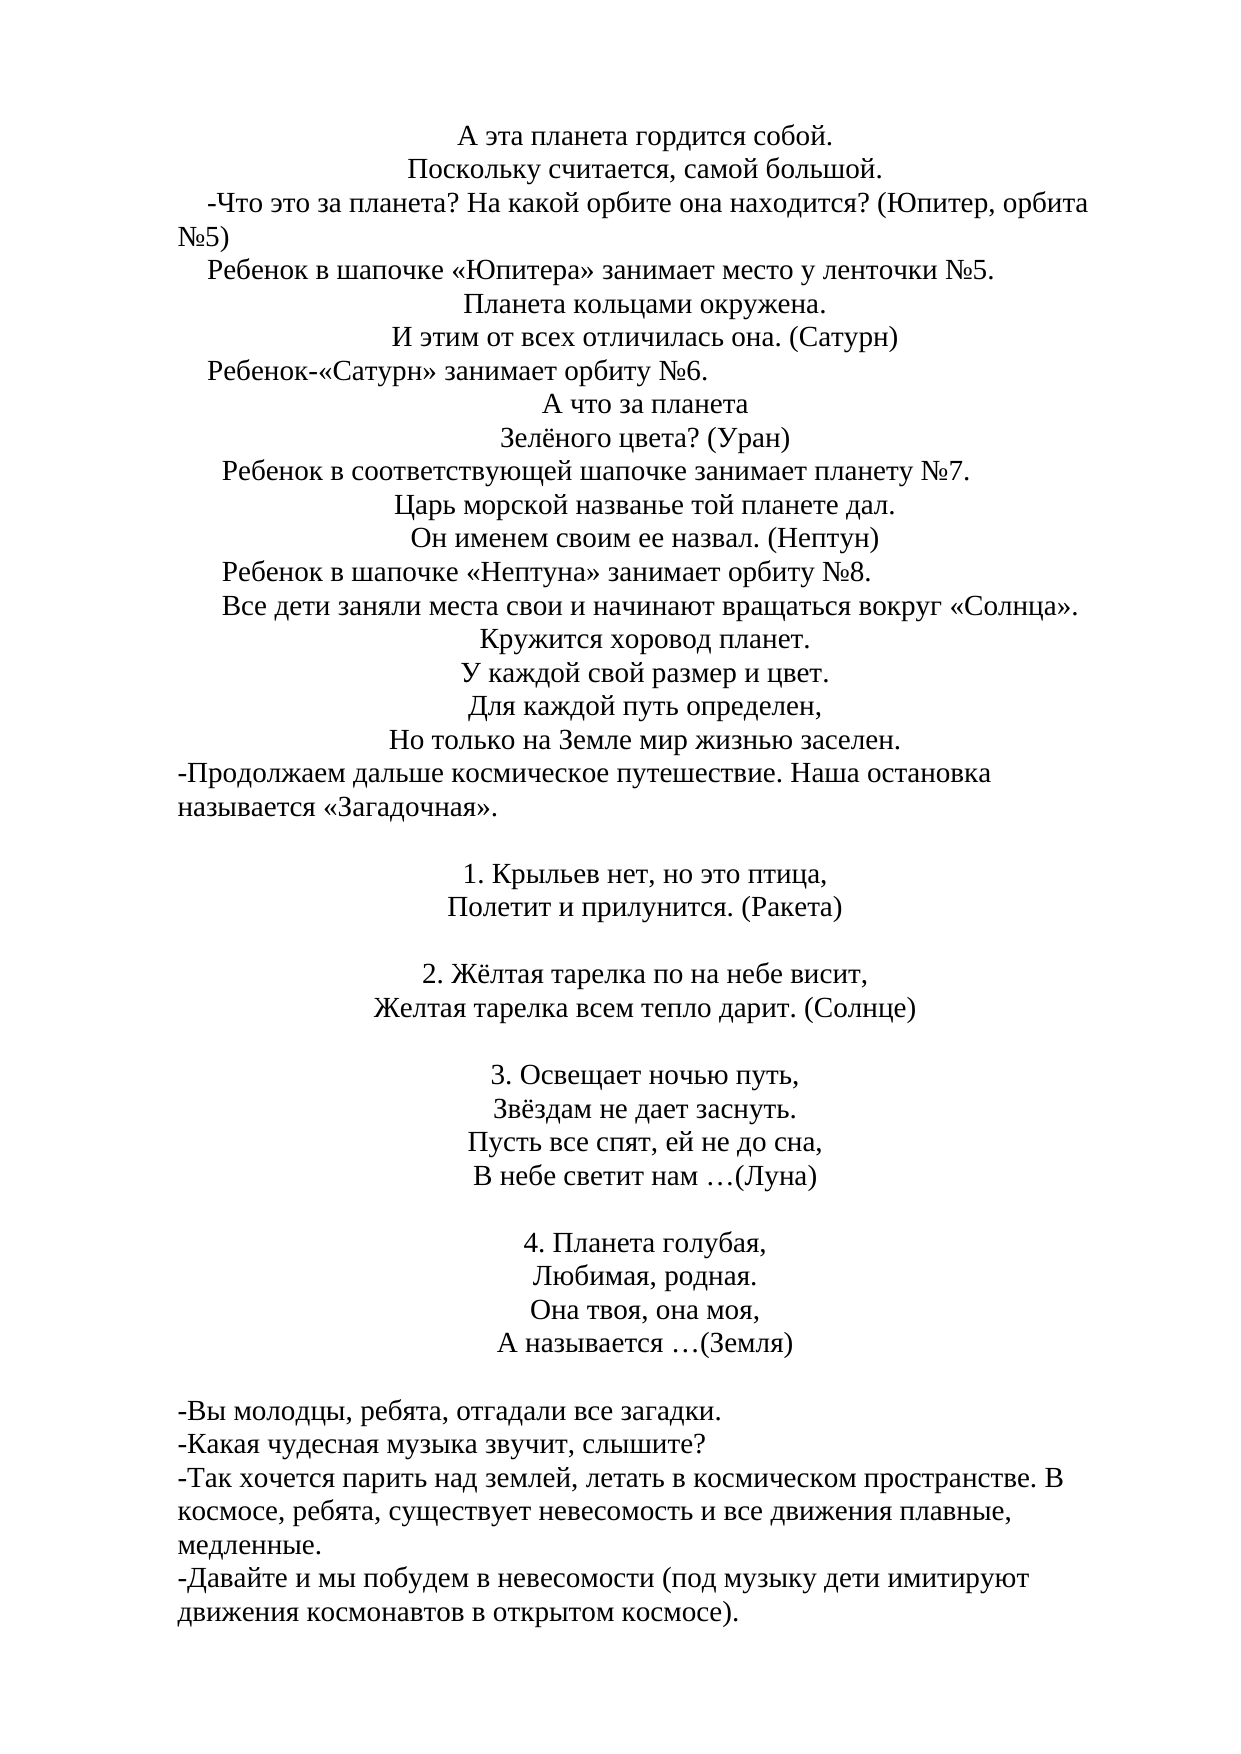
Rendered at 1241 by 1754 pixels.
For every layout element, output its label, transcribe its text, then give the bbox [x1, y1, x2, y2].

text Ребенок в шапочке «Юпитера» занимает место у ленточки №5. [177, 252, 1113, 286]
text Желтая тарелка всем тепло дарит. (Солнце) [177, 990, 1113, 1024]
text 1. Крыльев нет, но это птица, [177, 856, 1113, 889]
text Ребенок в соответствующей шапочке занимает планету №7. [177, 453, 1113, 487]
text Царь морской названье той планете дал. [177, 487, 1113, 521]
text Ребенок в шапочке «Нептуна» занимает орбиту №8. [177, 554, 1113, 588]
text 4. Планета голубая, [177, 1225, 1113, 1258]
text Он именем своим ее назвал. (Нептун) [177, 521, 1113, 554]
text У каждой свой размер и цвет. [177, 655, 1113, 688]
text -Какая чудесная музыка звучит, слышите? [177, 1426, 1113, 1460]
text 3. Освещает ночью путь, [177, 1057, 1113, 1091]
text -Так хочется парить над землей, летать в космическом пространстве. В космосе, ребята, существует невесомость и все движения плавные, медленные. [177, 1460, 1113, 1560]
text Кружится хоровод планет. [177, 621, 1113, 655]
text -Давайте и мы побудем в невесомости (под музыку дети имитируют движения космонавтов в открытом космосе). [177, 1560, 1113, 1627]
text 2. Жёлтая тарелка по на небе висит, [177, 957, 1113, 990]
text Пусть все спят, ей не до сна, [177, 1124, 1113, 1158]
text Она твоя, она моя, [177, 1292, 1113, 1326]
text -Что это за планета? На какой орбите она находится? (Юпитер, орбита №5) [177, 185, 1113, 252]
text Звёздам не дает заснуть. [177, 1091, 1113, 1124]
text А эта планета гордится собой. [177, 118, 1113, 152]
text Для каждой путь определен, [177, 688, 1113, 722]
text -Продолжаем дальше космическое путешествие. Наша остановка называется «Загадочная». [177, 755, 1113, 822]
text -Вы молодцы, ребята, отгадали все загадки. [177, 1393, 1113, 1426]
text Любимая, родная. [177, 1258, 1113, 1292]
text А называется …(Земля) [177, 1326, 1113, 1359]
text В небе светит нам …(Луна) [177, 1158, 1113, 1191]
text А что за планета [177, 386, 1113, 420]
text Полетит и прилунится. (Ракета) [177, 889, 1113, 923]
text Все дети заняли места свои и начинают вращаться вокруг «Солнца». [177, 588, 1113, 621]
text Но только на Земле мир жизнью заселен. [177, 722, 1113, 755]
text И этим от всех отличилась она. (Сатурн) [177, 319, 1113, 353]
text Зелёного цвета? (Уран) [177, 420, 1113, 453]
text Планета кольцами окружена. [177, 286, 1113, 319]
text Поскольку считается, самой большой. [177, 152, 1113, 185]
text Ребенок-«Сатурн» занимает орбиту №6. [177, 353, 1113, 386]
